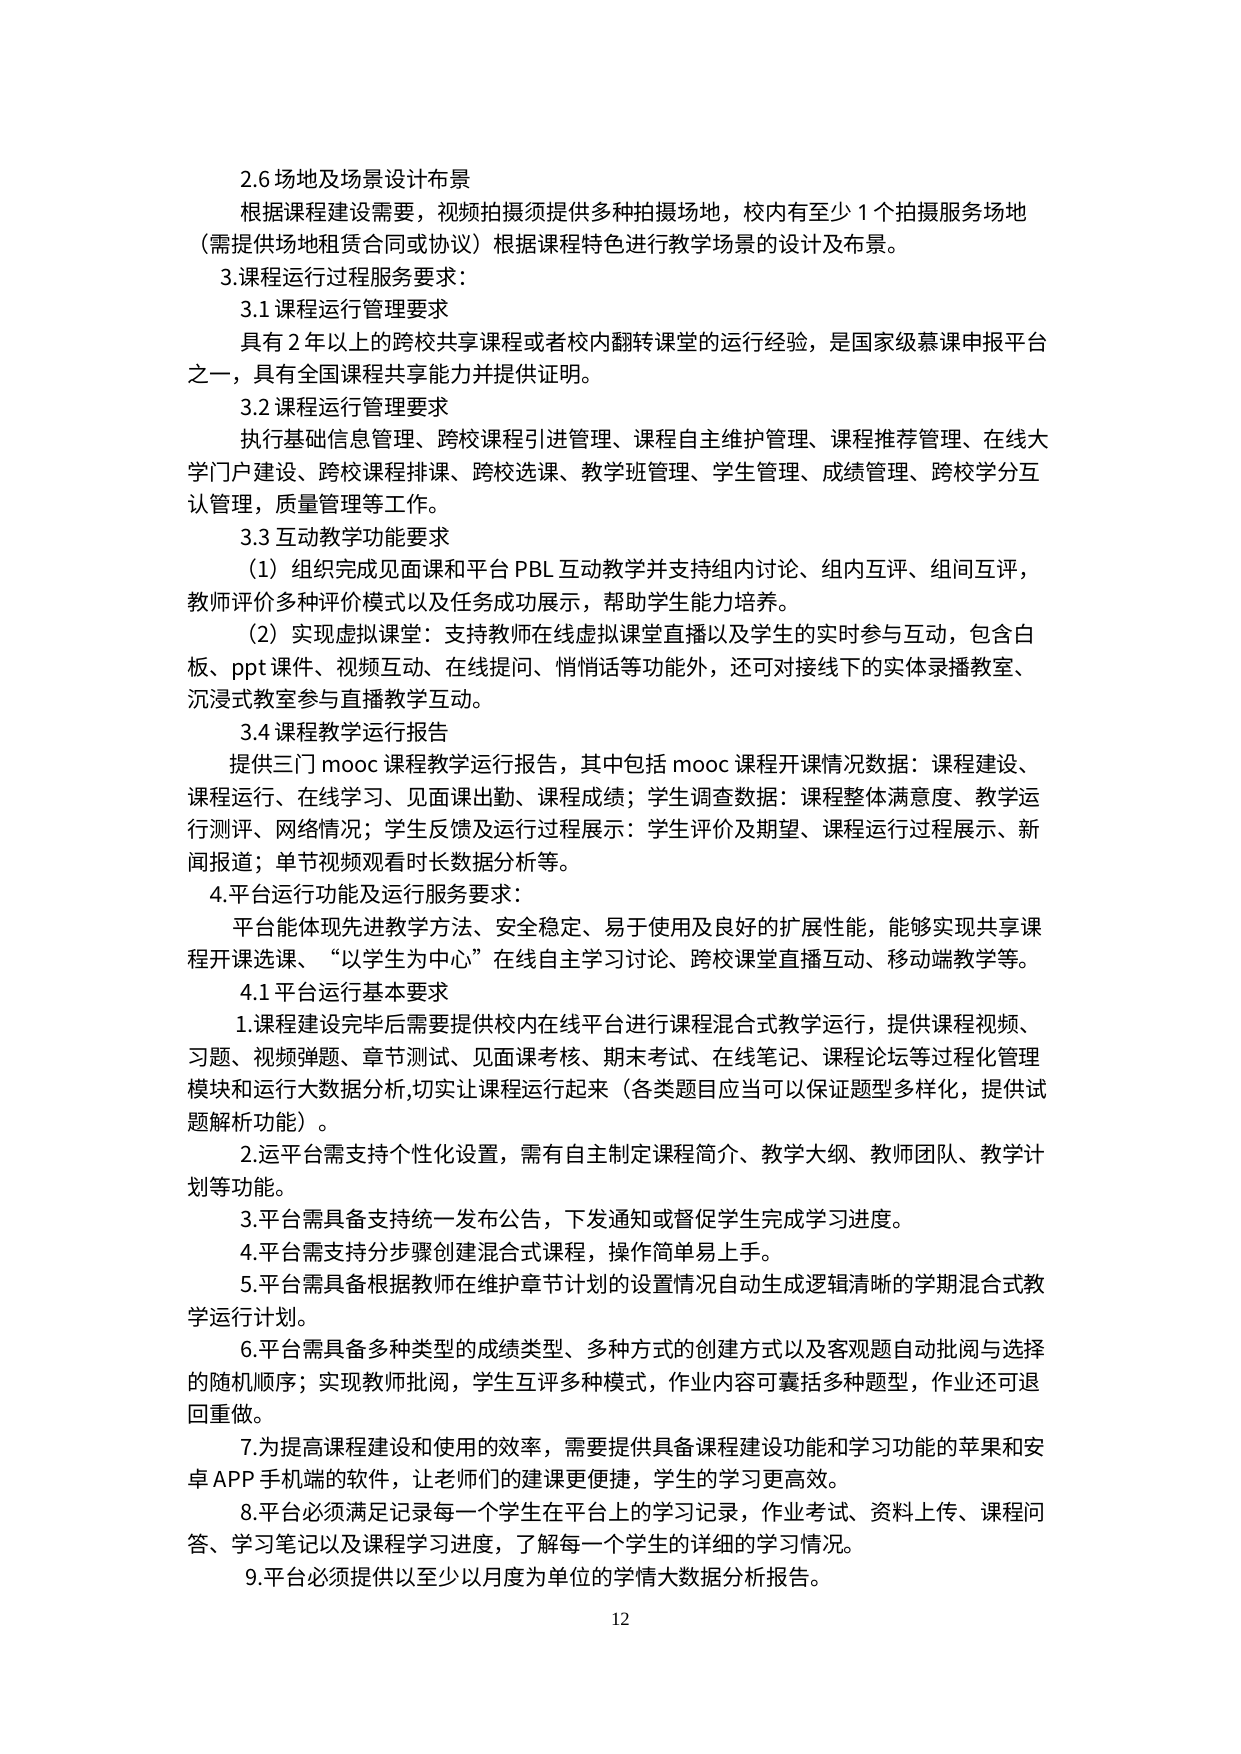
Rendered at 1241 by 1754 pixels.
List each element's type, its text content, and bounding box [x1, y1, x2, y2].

text 2.运平台需支持个性化设置，需有自主制定课程简介、教学大纲、教师团队、教学计划等功能。 [187, 1137, 1053, 1202]
text 7.为提高课程建设和使用的效率，需要提供具备课程建设功能和学习功能的苹果和安卓APP手机端的软件，让老师们的建课更便捷，学生的学习更高效。 [187, 1429, 1053, 1494]
text 平台能体现先进教学方法、安全稳定、易于使用及良好的扩展性能，能够实现共享课程开课选课、“以学生为中心”在线自主学习讨论、跨校课堂直播互动、移动端教学等。 [187, 909, 1053, 974]
text （1）组织完成见面课和平台PBL互动教学并支持组内讨论、组内互评、组间互评，教师评价多种评价模式以及任务成功展示，帮助学生能力培养。 [187, 552, 1053, 617]
text 提供三门mooc课程教学运行报告，其中包括mooc课程开课情况数据：课程建设、课程运行、在线学习、见面课出勤、课程成绩；学生调查数据：课程整体满意度、教学运行测评、网络情况；学生反馈及运行过程展示：学生评价及期望、课程运行过程展示、新闻报道；单节视频观看时长数据分析等。 [187, 747, 1053, 877]
text 5.平台需具备根据教师在维护章节计划的设置情况自动生成逻辑清晰的学期混合式教学运行计划。 [187, 1267, 1053, 1332]
text 3.2课程运行管理要求 [187, 389, 1053, 422]
text 4.1平台运行基本要求 [187, 974, 1053, 1007]
text 3.课程运行过程服务要求： [187, 259, 1053, 292]
text 6.平台需具备多种类型的成绩类型、多种方式的创建方式以及客观题自动批阅与选择的随机顺序；实现教师批阅，学生互评多种模式，作业内容可囊括多种题型，作业还可退回重做。 [187, 1332, 1053, 1429]
text （2）实现虚拟课堂：支持教师在线虚拟课堂直播以及学生的实时参与互动，包含白板、ppt课件、视频互动、在线提问、悄悄话等功能外，还可对接线下的实体录播教室、沉浸式教室参与直播教学互动。 [187, 617, 1053, 714]
text 9.平台必须提供以至少以月度为单位的学情大数据分析报告。 [187, 1559, 1053, 1592]
text 3.平台需具备支持统一发布公告，下发通知或督促学生完成学习进度。 [187, 1202, 1053, 1234]
text 4.平台运行功能及运行服务要求： [187, 877, 1053, 909]
text 8.平台必须满足记录每一个学生在平台上的学习记录，作业考试、资料上传、课程问答、学习笔记以及课程学习进度，了解每一个学生的详细的学习情况。 [187, 1494, 1053, 1559]
text 具有2年以上的跨校共享课程或者校内翻转课堂的运行经验，是国家级慕课申报平台之一，具有全国课程共享能力并提供证明。 [187, 324, 1053, 389]
text 1.课程建设完毕后需要提供校内在线平台进行课程混合式教学运行，提供课程视频、习题、视频弹题、章节测试、见面课考核、期末考试、在线笔记、课程论坛等过程化管理模块和运行大数据分析,切实让课程运行起来（各类题目应当可以保证题型多样化，提供试题解析功能）。 [187, 1007, 1053, 1137]
text 4.平台需支持分步骤创建混合式课程，操作简单易上手。 [187, 1234, 1053, 1267]
text 3.1课程运行管理要求 [187, 292, 1053, 324]
text 根据课程建设需要，视频拍摄须提供多种拍摄场地，校内有至少1个拍摄服务场地（需提供场地租赁合同或协议）根据课程特色进行教学场景的设计及布景。 [187, 194, 1053, 259]
text 3.4课程教学运行报告 [187, 714, 1053, 747]
text 执行基础信息管理、跨校课程引进管理、课程自主维护管理、课程推荐管理、在线大学门户建设、跨校课程排课、跨校选课、教学班管理、学生管理、成绩管理、跨校学分互认管理，质量管理等工作。 [187, 422, 1053, 519]
text 2.6场地及场景设计布景 [187, 162, 1053, 194]
text 3.3 互动教学功能要求 [187, 519, 1053, 552]
